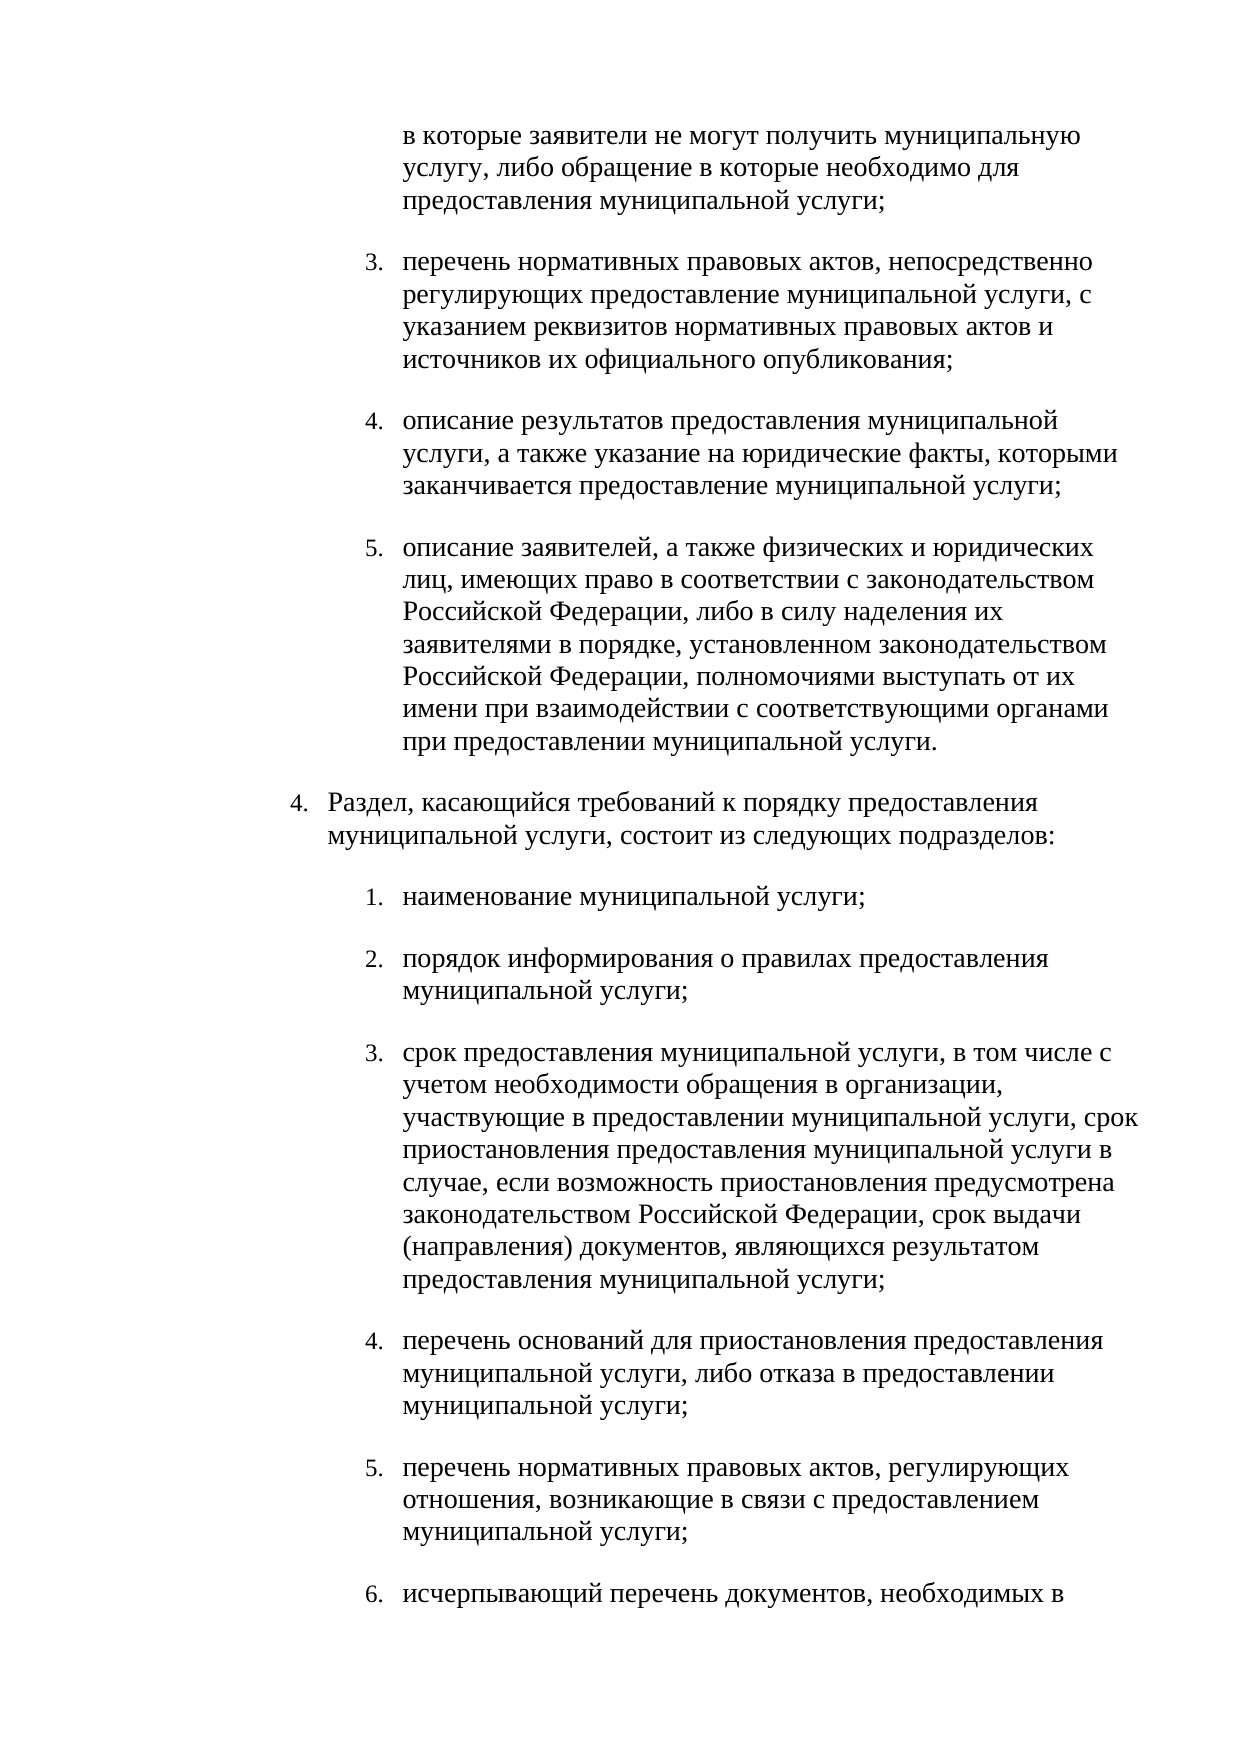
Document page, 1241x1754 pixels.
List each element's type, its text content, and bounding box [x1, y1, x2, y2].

list порядок информирования о правилах предоставления муниципальной услуги; [365, 941, 1152, 1006]
list перечень оснований для приостановления предоставления муниципальной услуги, либо отказа в предоставлении муниципальной услуги; [365, 1323, 1152, 1421]
list Раздел, касающийся требований к порядку предоставления муниципальной услуги, состоит из следующих подразделов: [290, 786, 1152, 850]
list перечень нормативных правовых актов, непосредственно регулирующих предоставление муниципальной услуги, с указанием реквизитов нормативных правовых актов и источников их официального опубликования; [365, 244, 1152, 374]
list описание заявителей, а также физических и юридических лиц, имеющих право в соответствии с законодательством Российской Федерации, либо в силу наделения их заявителями в порядке, установленном законодательством Российской Федерации, полномочиями выступать от их имени при взаимодействии с соответствующими органами при предоставлении муниципальной услуги. [365, 529, 1152, 756]
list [365, 118, 1152, 215]
list перечень нормативных правовых актов, регулирующих отношения, возникающие в связи с предоставлением муниципальной услуги; [365, 1450, 1152, 1547]
list срок предоставления муниципальной услуги, в том числе с учетом необходимости обращения в организации, участвующие в предоставлении муниципальной услуги, срок приостановления предоставления муниципальной услуги в случае, если возможность приостановления предусмотрена законодательством Российской Федерации, срок выдачи (направления) документов, являющихся результатом предоставления муниципальной услуги; [365, 1035, 1152, 1294]
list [365, 1576, 1152, 1608]
list наименование муниципальной услуги; [365, 879, 1152, 912]
list описание результатов предоставления муниципальной услуги, а также указание на юридические факты, которыми заканчивается предоставление муниципальной услуги; [365, 403, 1152, 500]
